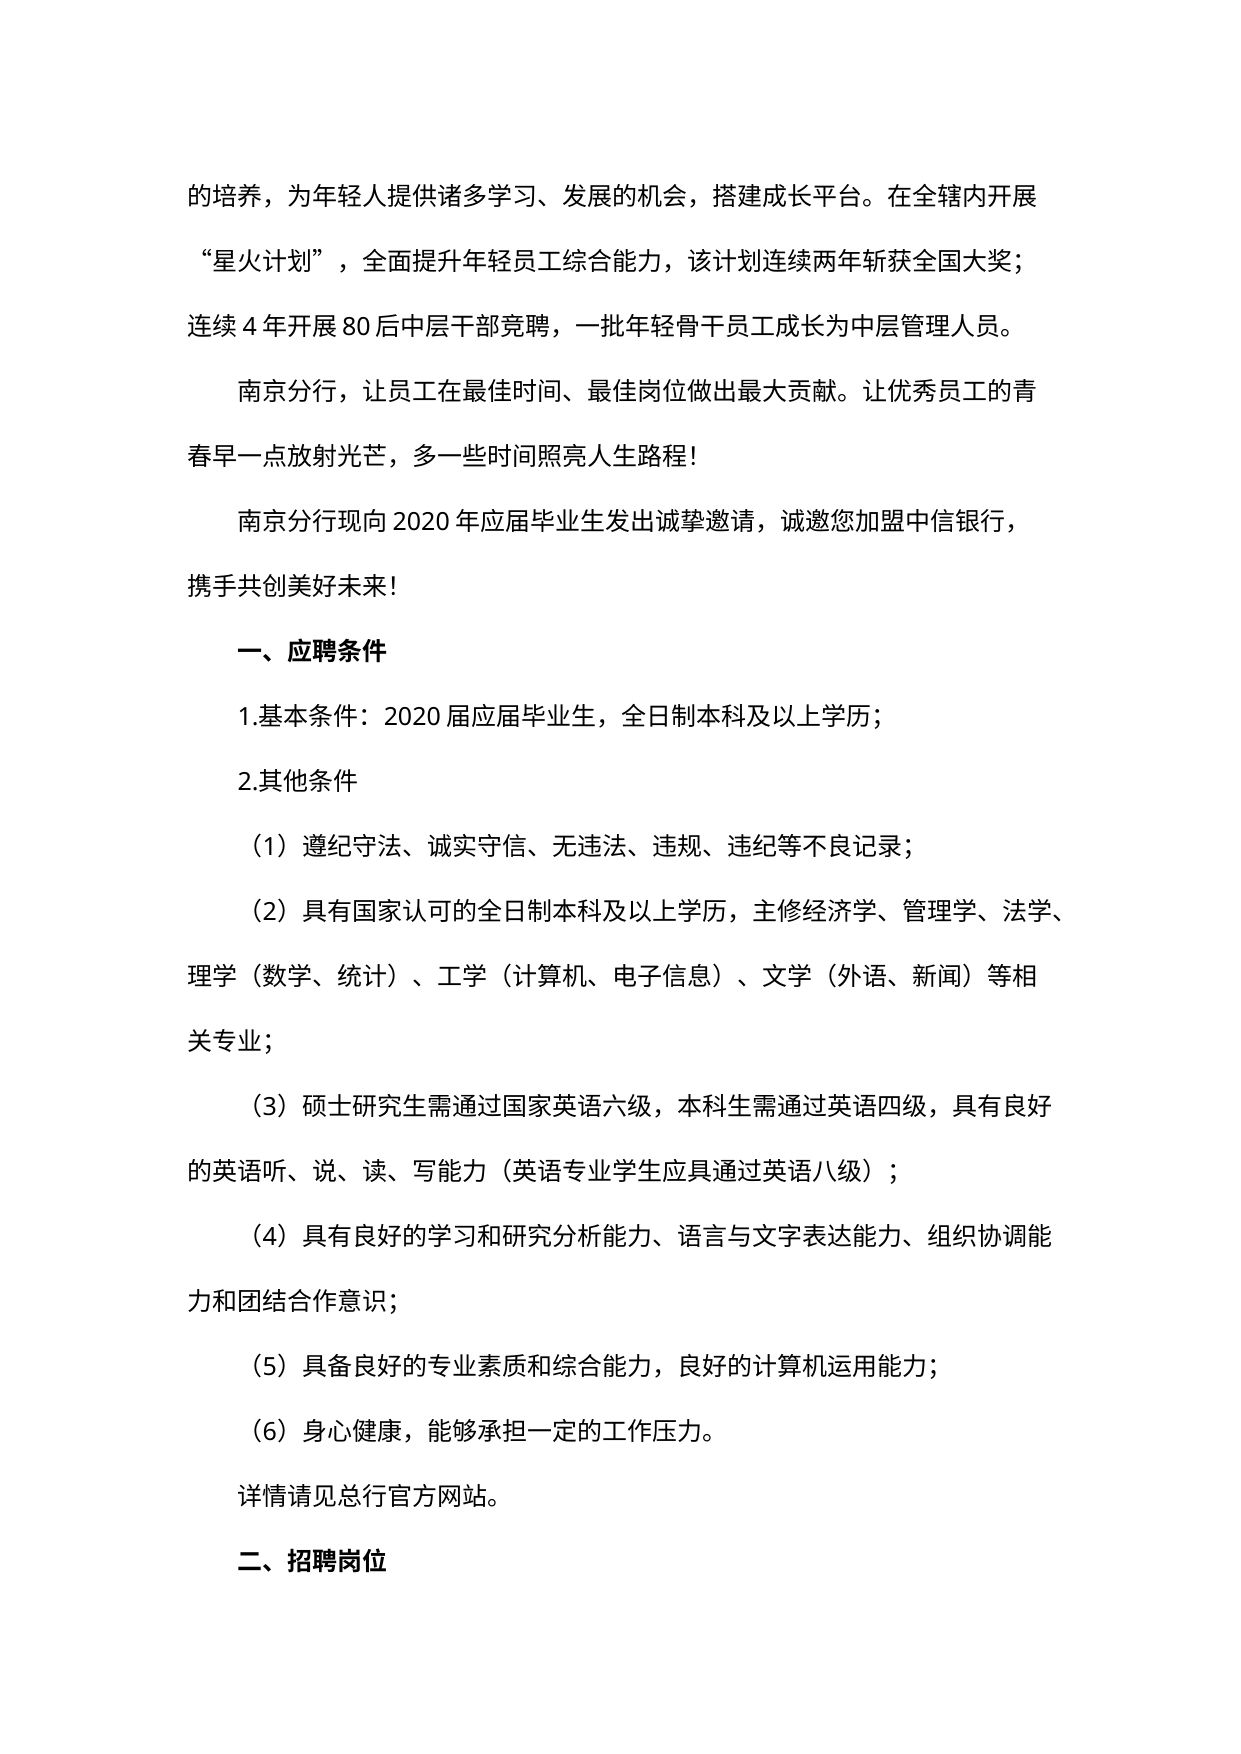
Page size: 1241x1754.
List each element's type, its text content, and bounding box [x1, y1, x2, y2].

text 二、招聘岗位 [187, 1527, 1053, 1592]
text （3）硕士研究生需通过国家英语六级，本科生需通过英语四级，具有良好的英语听、说、读、写能力（英语专业学生应具通过英语八级）； [187, 1072, 1053, 1202]
text 1.基本条件：2020届应届毕业生，全日制本科及以上学历； [187, 682, 1053, 747]
text （6）身心健康，能够承担一定的工作压力。 [187, 1397, 1053, 1462]
text 2.其他条件 [187, 747, 1053, 812]
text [187, 162, 1053, 357]
text （5）具备良好的专业素质和综合能力，良好的计算机运用能力； [187, 1332, 1053, 1397]
text 详情请见总行官方网站。 [187, 1462, 1053, 1527]
text 一、应聘条件 [187, 617, 1053, 682]
text 南京分行现向2020年应届毕业生发出诚挚邀请，诚邀您加盟中信银行，携手共创美好未来！ [187, 487, 1053, 617]
text 南京分行，让员工在最佳时间、最佳岗位做出最大贡献。让优秀员工的青春早一点放射光芒，多一些时间照亮人生路程！ [187, 357, 1053, 487]
text （2）具有国家认可的全日制本科及以上学历，主修经济学、管理学、法学、理学（数学、统计）、工学（计算机、电子信息）、文学（外语、新闻）等相关专业； [187, 877, 1053, 1072]
text （4）具有良好的学习和研究分析能力、语言与文字表达能力、组织协调能力和团结合作意识； [187, 1202, 1053, 1332]
text （1）遵纪守法、诚实守信、无违法、违规、违纪等不良记录； [187, 812, 1053, 877]
